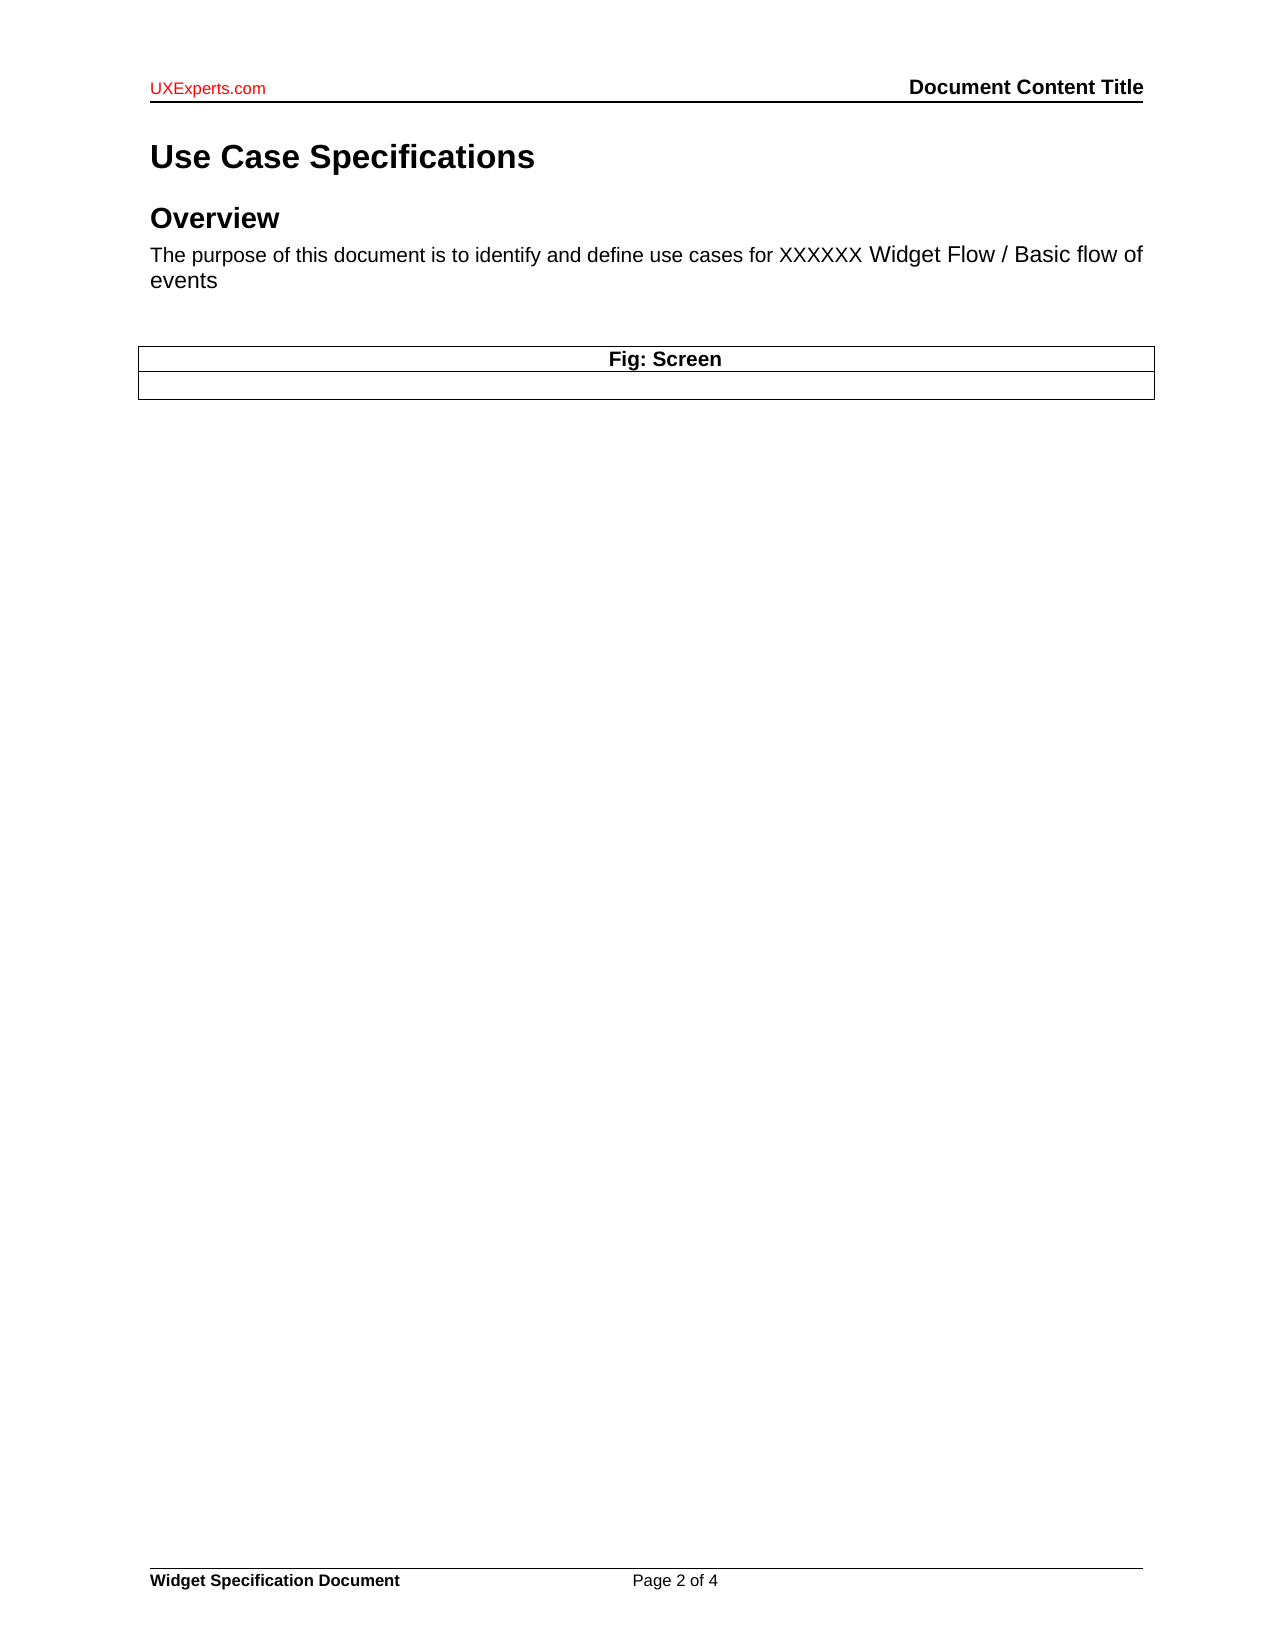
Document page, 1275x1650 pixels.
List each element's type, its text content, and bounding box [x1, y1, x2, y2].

subtitle Use Case Specifications [150, 137, 1143, 176]
text The purpose of this document is to identify and define use cases for XXXXXX Widget Flow / Basic flow of events [150, 241, 1143, 293]
table_cell [139, 372, 1154, 398]
table_header Fig: Screen [139, 347, 1154, 371]
subtitle Overview [150, 201, 1143, 234]
